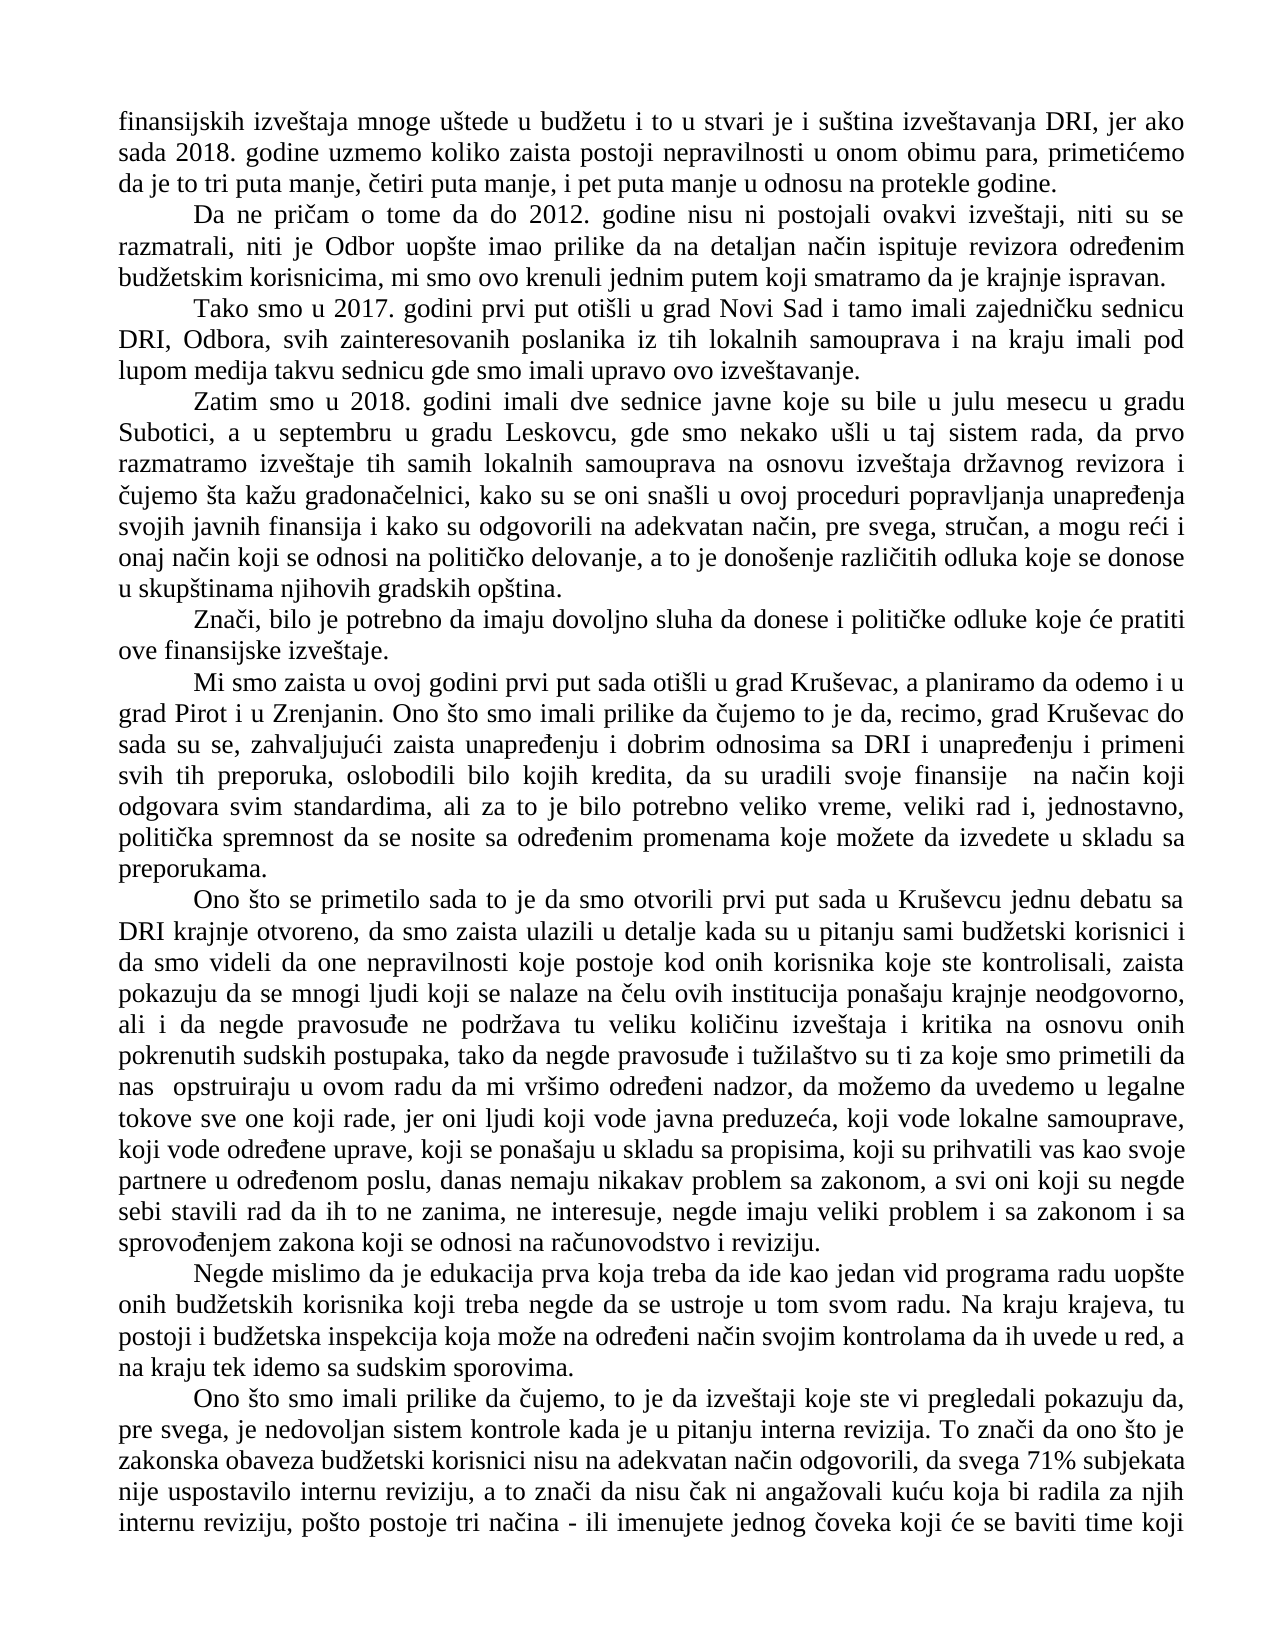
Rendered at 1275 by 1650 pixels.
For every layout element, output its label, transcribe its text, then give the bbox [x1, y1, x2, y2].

text Negde mislimo da je edukacija prva koja treba da ide kao jedan vid programa radu uopšte onih budžetskih korisnika koji treba negde da se ustroje u tom svom radu. Na kraju krajeva, tu postoji i budžetska inspekcija koja može na određeni način svojim kontrolama da ih uvede u red, a na kraju tek idemo sa sudskim sporovima. [118, 1257, 1186, 1382]
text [118, 105, 1186, 198]
text Zatim smo u 2018. godini imali dve sednice javne koje su bile u julu mesecu u gradu Subotici, a u septembru u gradu Leskovcu, gde smo nekako ušli u taj sistem rada, da prvo razmatramo izveštaje tih samih lokalnih samouprava na osnovu izveštaja državnog revizora i čujemo šta kažu gradonačelnici, kako su se oni snašli u ovoj proceduri popravljanja unapređenja svojih javnih finansija i kako su odgovorili na adekvatan način, pre svega, stručan, a mogu reći i onaj način koji se odnosi na političko delovanje, a to je donošenje različitih odluka koje se donose u skupštinama njihovih gradskih opština. [118, 385, 1186, 603]
text Tako smo u 2017. godini prvi put otišli u grad Novi Sad i tamo imali zajedničku sednicu DRI, Odbora, svih zainteresovanih poslanika iz tih lokalnih samouprava i na kraju imali pod lupom medija takvu sednicu gde smo imali upravo ovo izveštavanje. [118, 292, 1186, 385]
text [118, 1382, 1186, 1538]
text Mi smo zaista u ovoj godini prvi put sada otišli u grad Kruševac, a planiramo da odemo i u grad Pirot i u Zrenjanin. Ono što smo imali prilike da čujemo to je da, recimo, grad Kruševac do sada su se, zahvaljujući zaista unapređenju i dobrim odnosima sa DRI i unapređenju i primeni svih tih preporuka, oslobodili bilo kojih kredita, da su uradili svoje finansije na način koji odgovara svim standardima, ali za to je bilo potrebno veliko vreme, veliki rad i, jednostavno, politička spremnost da se nosite sa određenim promenama koje možete da izvedete u skladu sa preporukama. [118, 666, 1186, 884]
text Da ne pričam o tome da do 2012. godine nisu ni postojali ovakvi izveštaji, niti su se razmatrali, niti je Odbor uopšte imao prilike da na detaljan način ispituje revizora određenim budžetskim korisnicima, mi smo ovo krenuli jednim putem koji smatramo da je krajnje ispravan. [118, 198, 1186, 292]
text Znači, bilo je potrebno da imaju dovoljno sluha da donese i političke odluke koje će pratiti ove finansijske izveštaje. [118, 603, 1186, 666]
text Ono što se primetilo sada to je da smo otvorili prvi put sada u Kruševcu jednu debatu sa DRI krajnje otvoreno, da smo zaista ulazili u detalje kada su u pitanju sami budžetski korisnici i da smo videli da one nepravilnosti koje postoje kod onih korisnika koje ste kontrolisali, zaista pokazuju da se mnogi ljudi koji se nalaze na čelu ovih institucija ponašaju krajnje neodgovorno, ali i da negde pravosuđe ne podržava tu veliku količinu izveštaja i kritika na osnovu onih pokrenutih sudskih postupaka, tako da negde pravosuđe i tužilaštvo su ti za koje smo primetili da nas opstruiraju u ovom radu da mi vršimo određeni nadzor, da možemo da uvedemo u legalne tokove sve one koji rade, jer oni ljudi koji vode javna preduzeća, koji vode lokalne samouprave, koji vode određene uprave, koji se ponašaju u skladu sa propisima, koji su prihvatili vas kao svoje partnere u određenom poslu, danas nemaju nikakav problem sa zakonom, a svi oni koji su negde sebi stavili rad da ih to ne zanima, ne interesuje, negde imaju veliki problem i sa zakonom i sa sprovođenjem zakona koji se odnosi na računovodstvo i reviziju. [118, 884, 1186, 1257]
